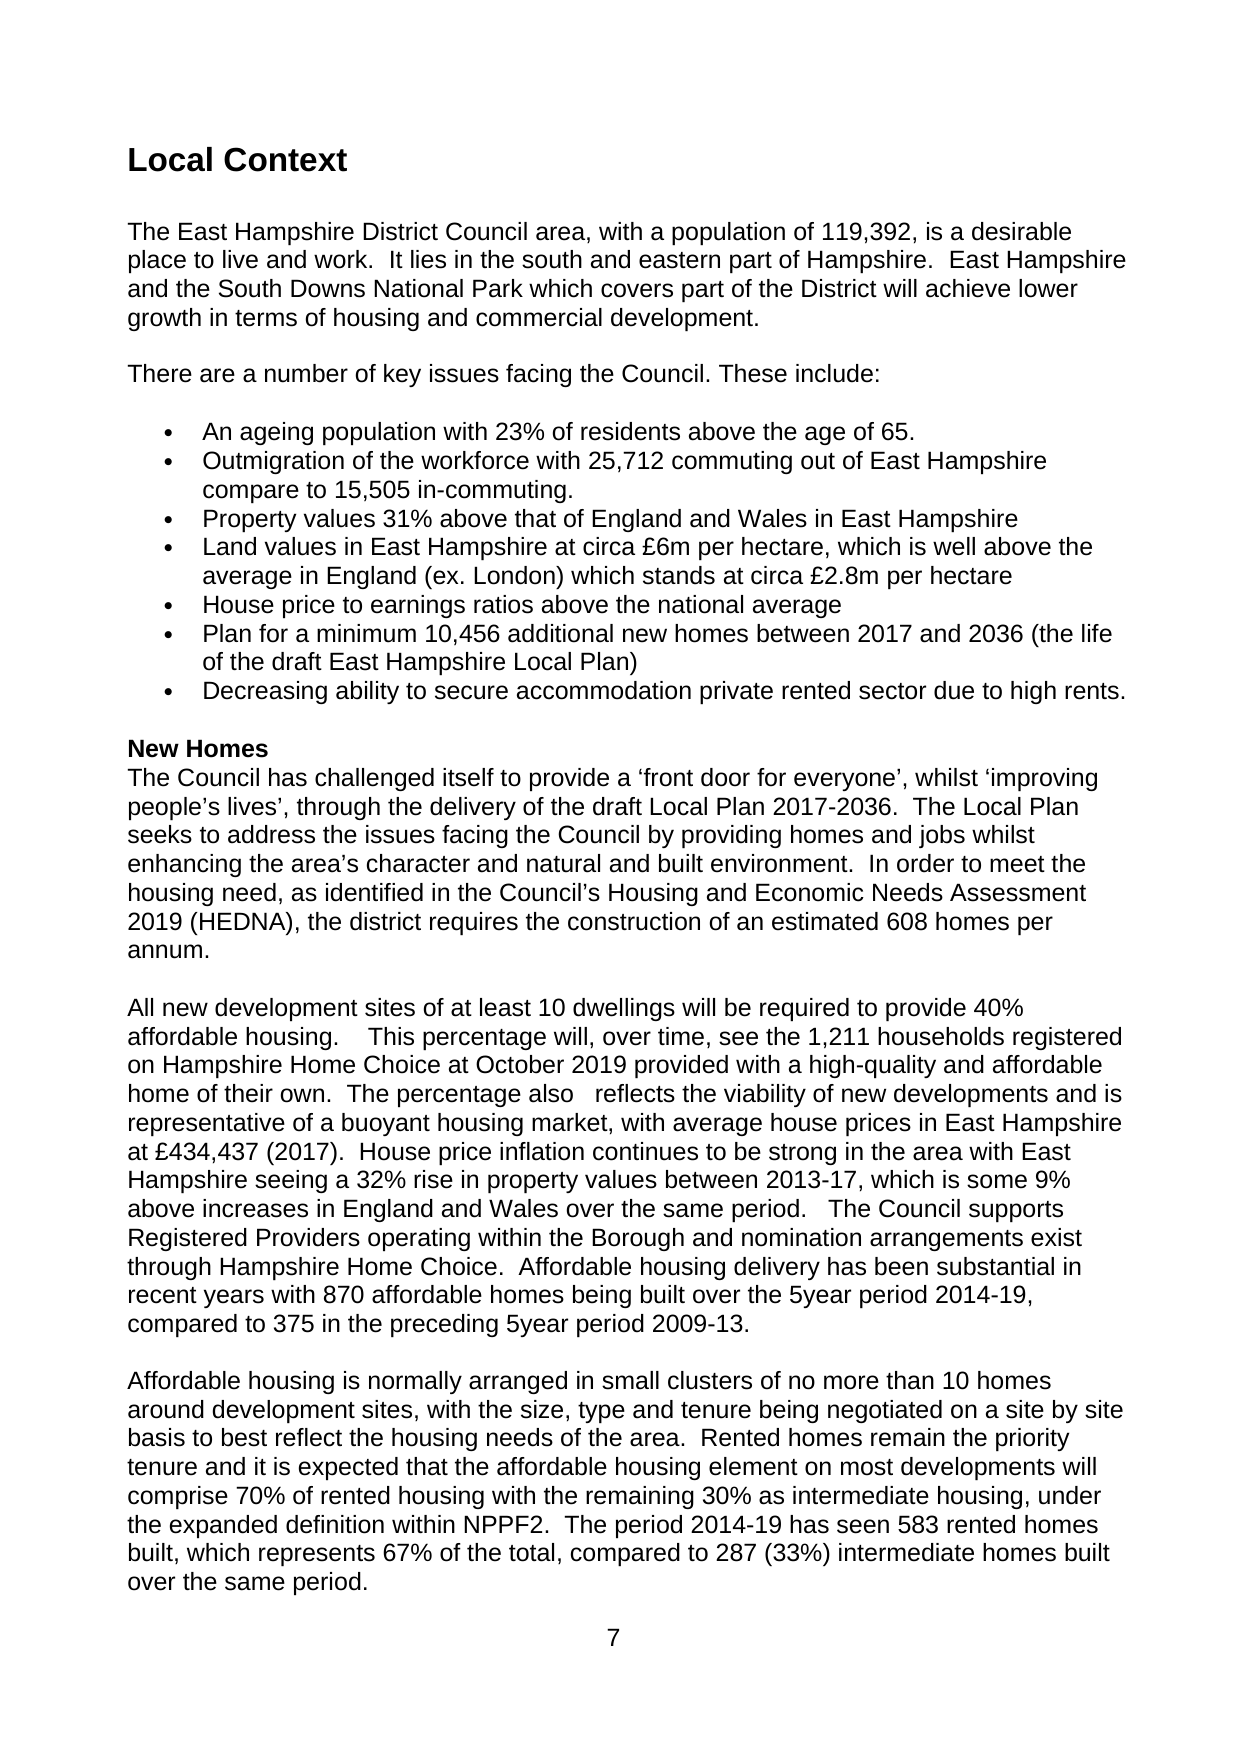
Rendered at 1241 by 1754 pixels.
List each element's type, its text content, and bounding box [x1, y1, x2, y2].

list An ageing population with 23% of residents above the age of 65. [164, 417, 1134, 446]
list Outmigration of the workforce with 25,712 commuting out of East Hampshire compare to 15,505 in-commuting. [164, 446, 1134, 504]
list Plan for a minimum 10,456 additional new homes between 2017 and 2036 (the life of the draft East Hampshire Local Plan) [164, 619, 1134, 676]
text All new development sites of at least 10 dwellings will be required to provide 40% affordable housing. This percentage will, over time, see the 1,211 households registered on Hampshire Home Choice at October 2019 provided with a high-quality and affordable home of their own. The percentage also reflects the viability of new developments and is representative of a buoyant housing market, with average house prices in East Hampshire at £434,437 (2017). House price inflation continues to be strong in the area with East Hampshire seeing a 32% rise in property values between 2013-17, which is some 9% above increases in England and Wales over the same period. The Council supports Registered Providers operating within the Borough and nomination arrangements exist through Hampshire Home Choice. Affordable housing delivery has been substantial in recent years with 870 affordable homes being built over the 5year period 2014-19, compared to 375 in the preceding 5year period 2009-13. [127, 993, 1134, 1338]
list Land values in East Hampshire at circa £6m per hectare, which is well above the average in England (ex. London) which stands at circa £2.8m per hectare [164, 532, 1134, 590]
list House price to earnings ratios above the national average [164, 590, 1134, 619]
text The Council has challenged itself to provide a ‘front door for everyone’, whilst ‘improving people’s lives’, through the delivery of the draft Local Plan 2017-2036. The Local Plan seeks to address the issues facing the Council by providing homes and jobs whilst enhancing the area’s character and natural and built environment. In order to meet the housing need, as identified in the Council’s Housing and Economic Needs Assessment 2019 (HEDNA), the district requires the construction of an estimated 608 homes per annum. [127, 763, 1134, 964]
list Property values 31% above that of England and Wales in East Hampshire [164, 504, 1134, 532]
text There are a number of key issues facing the Council. These include: [127, 359, 1134, 388]
list Decreasing ability to secure accommodation private rented sector due to high rents. [164, 676, 1134, 705]
text Local Context [127, 139, 1134, 178]
text New Homes [127, 734, 1134, 763]
text The East Hampshire District Council area, with a population of 119,392, is a desirable place to live and work. It lies in the south and eastern part of Hampshire. East Hampshire and the South Downs National Park which covers part of the District will achieve lower growth in terms of housing and commercial development. [127, 216, 1134, 331]
text Affordable housing is normally arranged in small clusters of no more than 10 homes around development sites, with the size, type and tenure being negotiated on a site by site basis to best reflect the housing needs of the area. Rented homes remain the priority tenure and it is expected that the affordable housing element on most developments will comprise 70% of rented housing with the remaining 30% as intermediate housing, under the expanded definition within NPPF2. The period 2014-19 has seen 583 rented homes built, which represents 67% of the total, compared to 287 (33%) intermediate homes built over the same period. [127, 1366, 1134, 1596]
